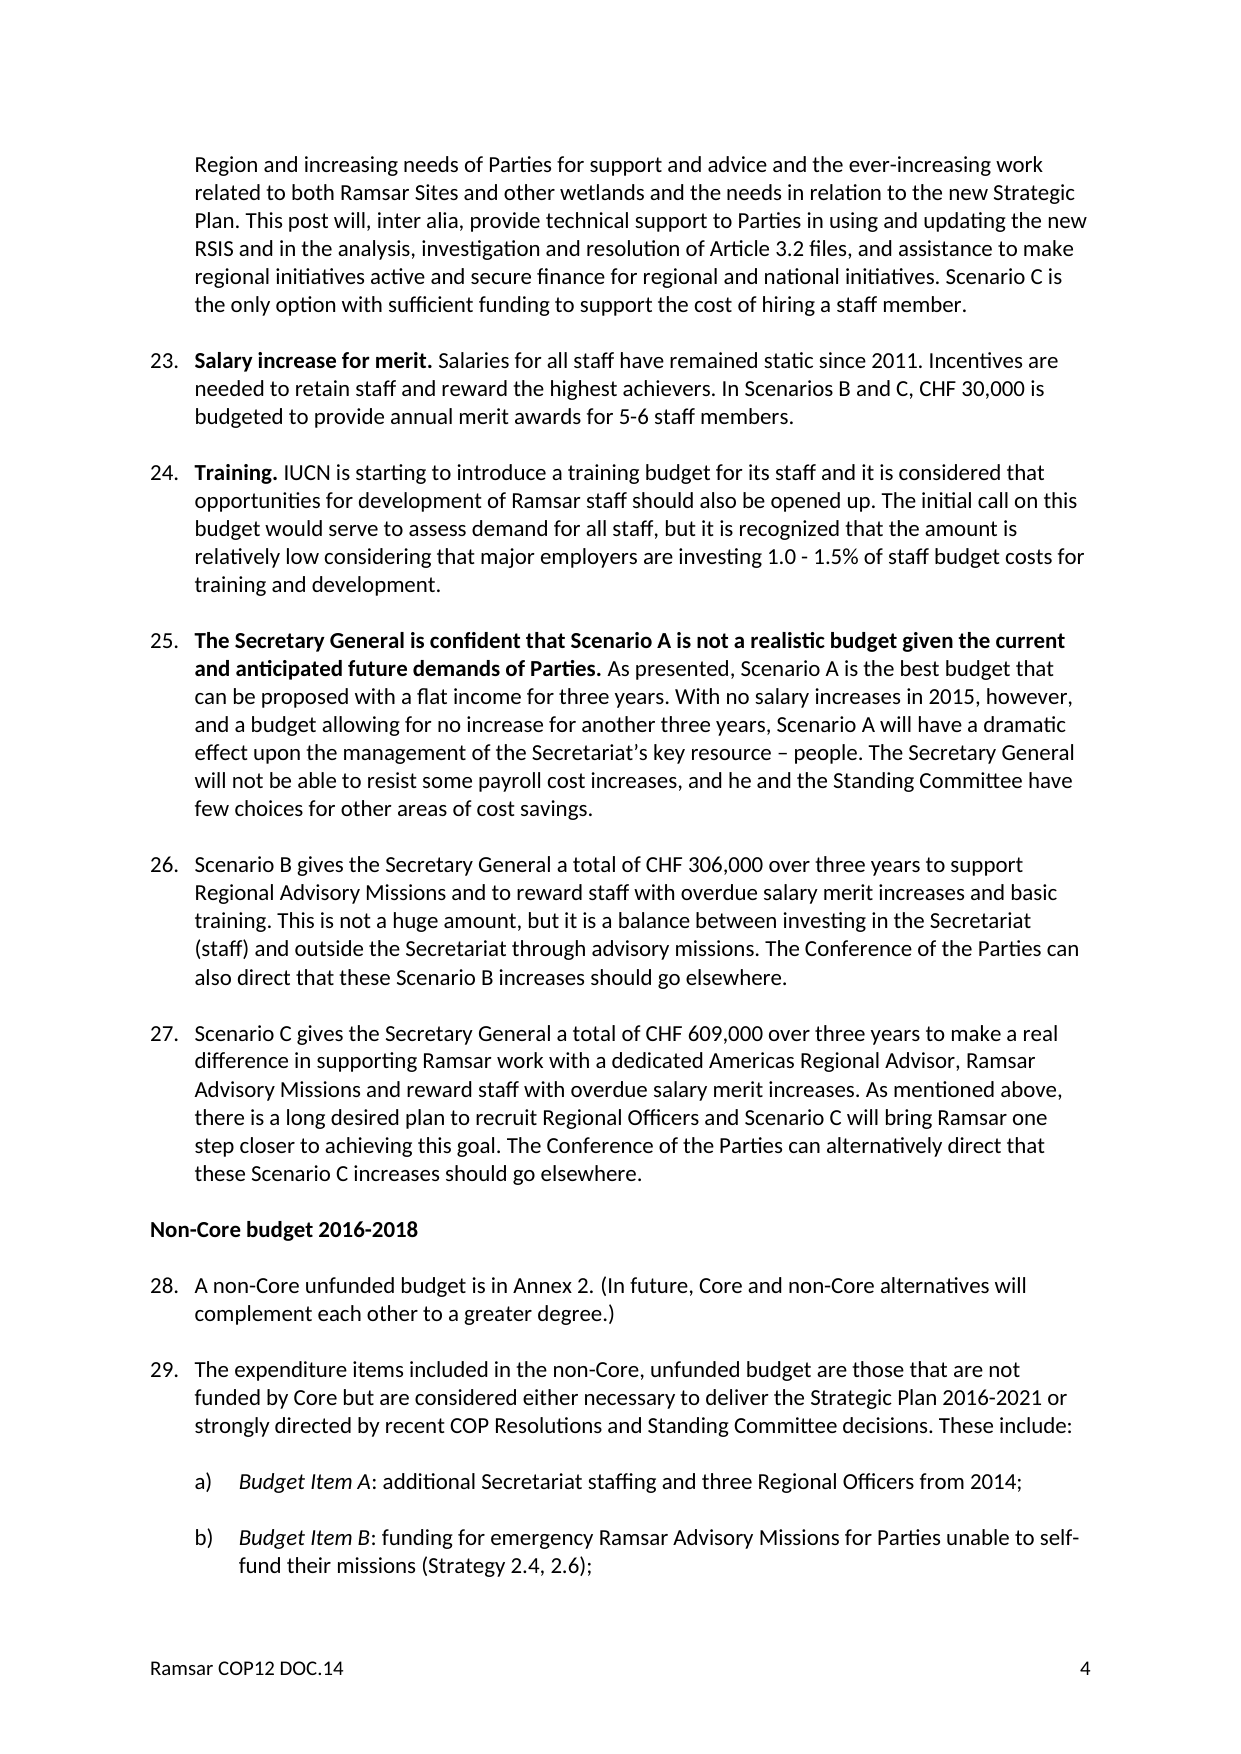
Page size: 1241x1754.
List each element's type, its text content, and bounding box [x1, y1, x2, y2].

list Training. IUCN is starting to introduce a training budget for its staff and it is considered that opportunities for development of Ramsar staff should also be opened up. The initial call on this budget would serve to assess demand for all staff, but it is recognized that the amount is relatively low considering that major employers are investing 1.0 - 1.5% of staff budget costs for training and development. [150, 458, 1090, 598]
list A non-Core unfunded budget is in Annex 2. (In future, Core and non-Core alternatives will complement each other to a greater degree.) [150, 1271, 1090, 1327]
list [150, 150, 1090, 318]
text Non-Core budget 2016-2018 [150, 1215, 1090, 1243]
list Salary increase for merit. Salaries for all staff have remained static since 2011. Incentives are needed to retain staff and reward the highest achievers. In Scenarios B and C, CHF 30,000 is budgeted to provide annual merit awards for 5-6 staff members. [150, 346, 1090, 430]
list The expenditure items included in the non-Core, unfunded budget are those that are not funded by Core but are considered either necessary to deliver the Strategic Plan 2016-2021 or strongly directed by recent COP Resolutions and Standing Committee decisions. These include: [150, 1355, 1090, 1439]
list Budget Item A: additional Secretariat staffing and three Regional Officers from 2014; [194, 1467, 1090, 1495]
list Budget Item B: funding for emergency Ramsar Advisory Missions for Parties unable to self-fund their missions (Strategy 2.4, 2.6); [194, 1523, 1090, 1579]
list Scenario C gives the Secretary General a total of CHF 609,000 over three years to make a real difference in supporting Ramsar work with a dedicated Americas Regional Advisor, Ramsar Advisory Missions and reward staff with overdue salary merit increases. As mentioned above, there is a long desired plan to recruit Regional Officers and Scenario C will bring Ramsar one step closer to achieving this goal. The Conference of the Parties can alternatively direct that these Scenario C increases should go elsewhere. [150, 1019, 1090, 1187]
list The Secretary General is confident that Scenario A is not a realistic budget given the current and anticipated future demands of Parties. As presented, Scenario A is the best budget that can be proposed with a flat income for three years. With no salary increases in 2015, however, and a budget allowing for no increase for another three years, Scenario A will have a dramatic effect upon the management of the Secretariat’s key resource – people. The Secretary General will not be able to resist some payroll cost increases, and he and the Standing Committee have few choices for other areas of cost savings. [150, 626, 1090, 822]
list Scenario B gives the Secretary General a total of CHF 306,000 over three years to support Regional Advisory Missions and to reward staff with overdue salary merit increases and basic training. This is not a huge amount, but it is a balance between investing in the Secretariat (staff) and outside the Secretariat through advisory missions. The Conference of the Parties can also direct that these Scenario B increases should go elsewhere. [150, 851, 1090, 991]
